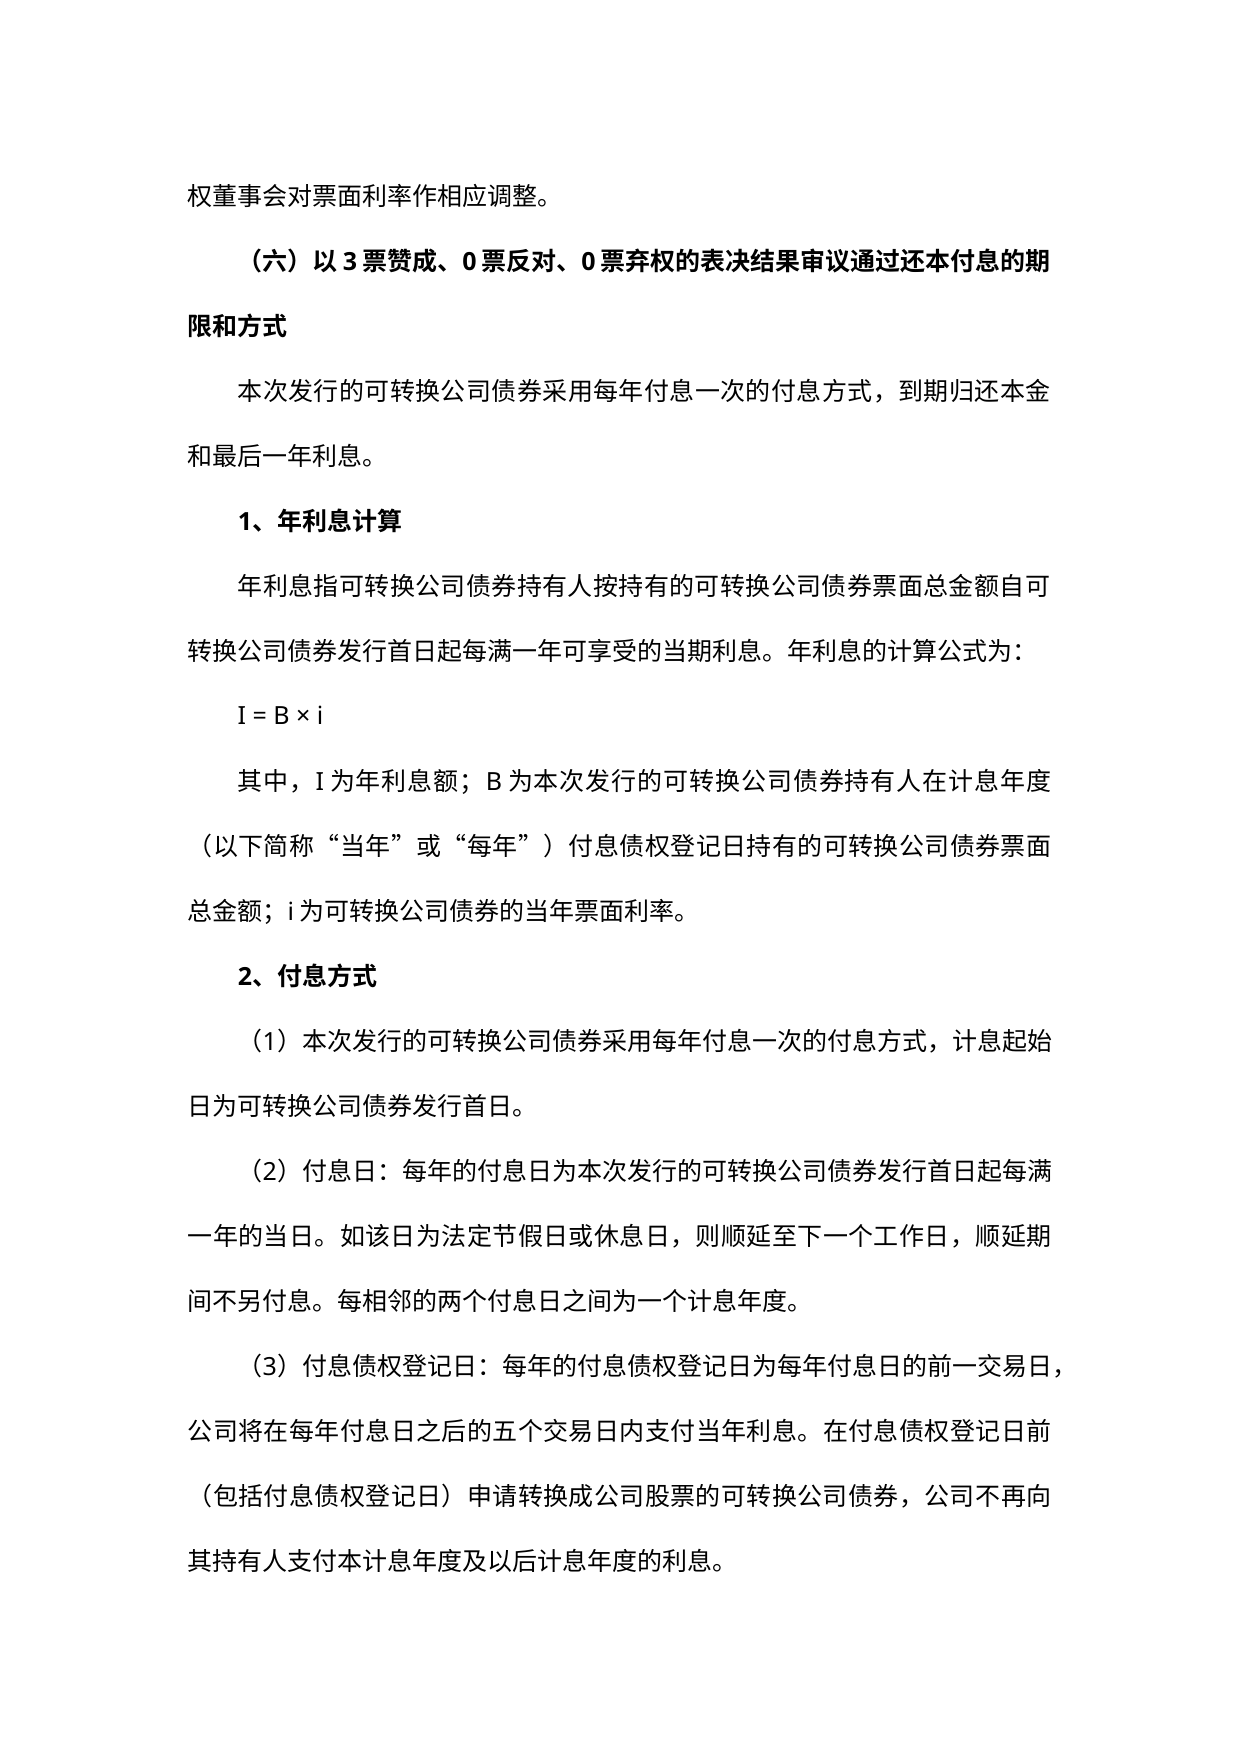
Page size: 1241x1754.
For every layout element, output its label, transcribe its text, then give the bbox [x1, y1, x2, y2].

text （1）本次发行的可转换公司债券采用每年付息一次的付息方式，计息起始日为可转换公司债券发行首日。 [187, 1007, 1053, 1137]
text （2）付息日：每年的付息日为本次发行的可转换公司债券发行首日起每满一年的当日。如该日为法定节假日或休息日，则顺延至下一个工作日，顺延期间不另付息。每相邻的两个付息日之间为一个计息年度。 [187, 1137, 1053, 1332]
text 其中，I为年利息额；B为本次发行的可转换公司债券持有人在计息年度（以下简称“当年”或“每年”）付息债权登记日持有的可转换公司债券票面总金额；i为可转换公司债券的当年票面利率。 [187, 747, 1053, 942]
text 2、付息方式 [187, 942, 1053, 1007]
text 1、年利息计算 [187, 487, 1053, 552]
text （3）付息债权登记日：每年的付息债权登记日为每年付息日的前一交易日，公司将在每年付息日之后的五个交易日内支付当年利息。在付息债权登记日前（包括付息债权登记日）申请转换成公司股票的可转换公司债券，公司不再向其持有人支付本计息年度及以后计息年度的利息。 [187, 1332, 1053, 1592]
text I = B × i [187, 682, 1053, 747]
text 年利息指可转换公司债券持有人按持有的可转换公司债券票面总金额自可转换公司债券发行首日起每满一年可享受的当期利息。年利息的计算公式为： [187, 552, 1053, 682]
text （六）以3票赞成、0票反对、0票弃权的表决结果审议通过还本付息的期限和方式 [187, 227, 1053, 357]
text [187, 162, 1053, 227]
text 本次发行的可转换公司债券采用每年付息一次的付息方式，到期归还本金和最后一年利息。 [187, 357, 1053, 487]
